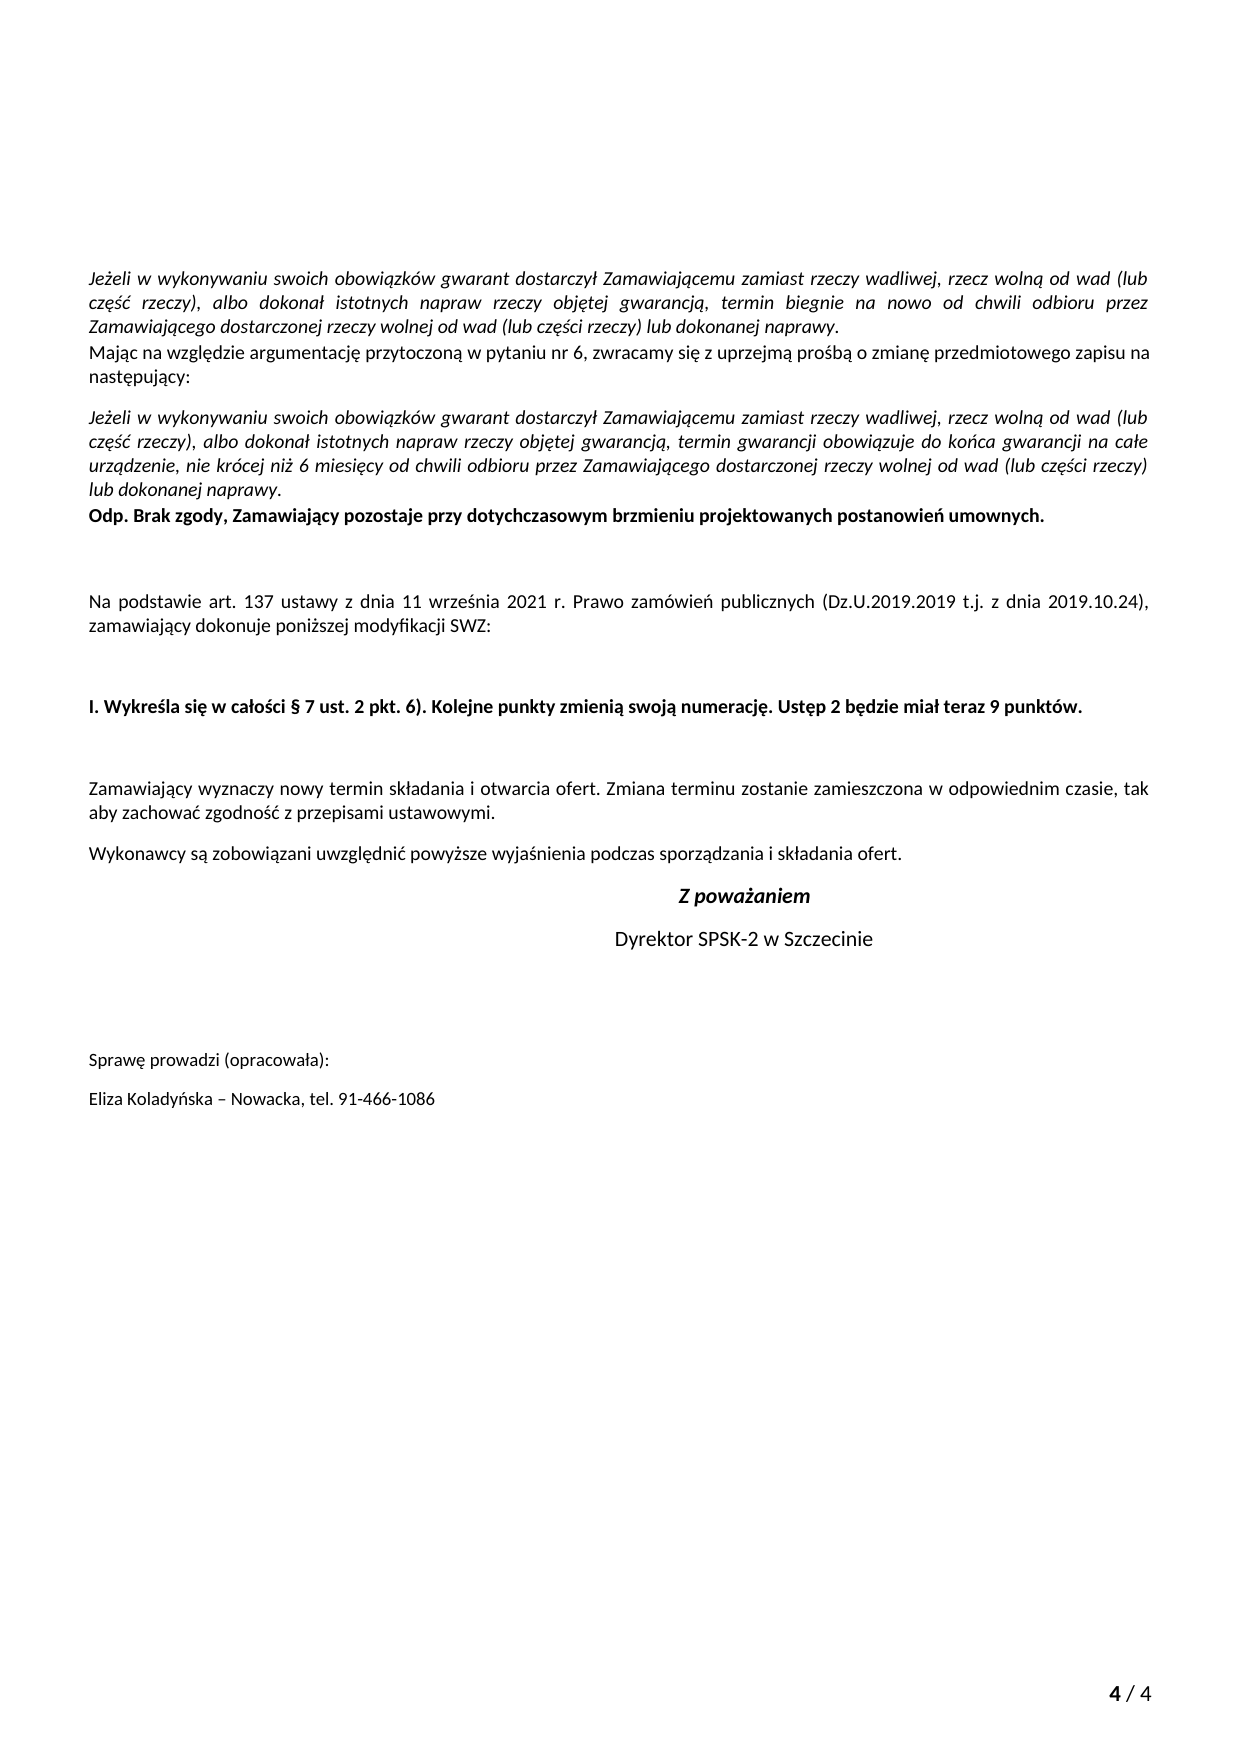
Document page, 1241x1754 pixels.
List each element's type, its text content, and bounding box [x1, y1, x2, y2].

text Jeżeli w wykonywaniu swoich obowiązków gwarant dostarczył Zamawiającemu zamiast rzeczy wadliwej, rzecz wolną od wad (lub część rzeczy), albo dokonał istotnych napraw rzeczy objętej gwarancją, termin gwarancji obowiązuje do końca gwarancji na całe urządzenie, nie krócej niż 6 miesięcy od chwili odbioru przez Zamawiającego dostarczonej rzeczy wolnej od wad (lub części rzeczy) lub dokonanej naprawy. [89, 405, 1152, 502]
text Dyrektor SPSK-2 w Szczecinie [605, 926, 1152, 952]
text Z poważaniem [605, 882, 1152, 909]
text Na podstawie art. 137 ustawy z dnia 11 września 2021 r. Prawo zamówień publicznych (Dz.U.2019.2019 t.j. z dnia 2019.10.24), zamawiający dokonuje poniższej modyfikacji SWZ: [89, 589, 1152, 637]
text Mając na względzie argumentację przytoczoną w pytaniu nr 6, zwracamy się z uprzejmą prośbą o zmianę przedmiotowego zapisu na następujący: [89, 340, 1152, 388]
text Odp. Brak zgody, Zamawiający pozostaje przy dotychczasowym brzmieniu projektowanych postanowień umownych. [89, 503, 1152, 527]
text Wykonawcy są zobowiązani uwzględnić powyższe wyjaśnienia podczas sporządzania i składania ofert. [89, 841, 1152, 866]
text I. Wykreśla się w całości § 7 ust. 2 pkt. 6). Kolejne punkty zmienią swoją numerację. Ustęp 2 będzie miał teraz 9 punktów. [89, 695, 1152, 719]
text Zamawiający wyznaczy nowy termin składania i otwarcia ofert. Zmiana terminu zostanie zamieszczona w odpowiednim czasie, tak aby zachować zgodność z przepisami ustawowymi. [89, 776, 1152, 825]
text Sprawę prowadzi (opracowała): [89, 1048, 1152, 1071]
text Jeżeli w wykonywaniu swoich obowiązków gwarant dostarczył Zamawiającemu zamiast rzeczy wadliwej, rzecz wolną od wad (lub część rzeczy), albo dokonał istotnych napraw rzeczy objętej gwarancją, termin biegnie na nowo od chwili odbioru przez Zamawiającego dostarczonej rzeczy wolnej od wad (lub części rzeczy) lub dokonanej naprawy. [89, 266, 1152, 338]
text Eliza Koladyńska – Nowacka, tel. 91-466-1086 [89, 1088, 1152, 1111]
